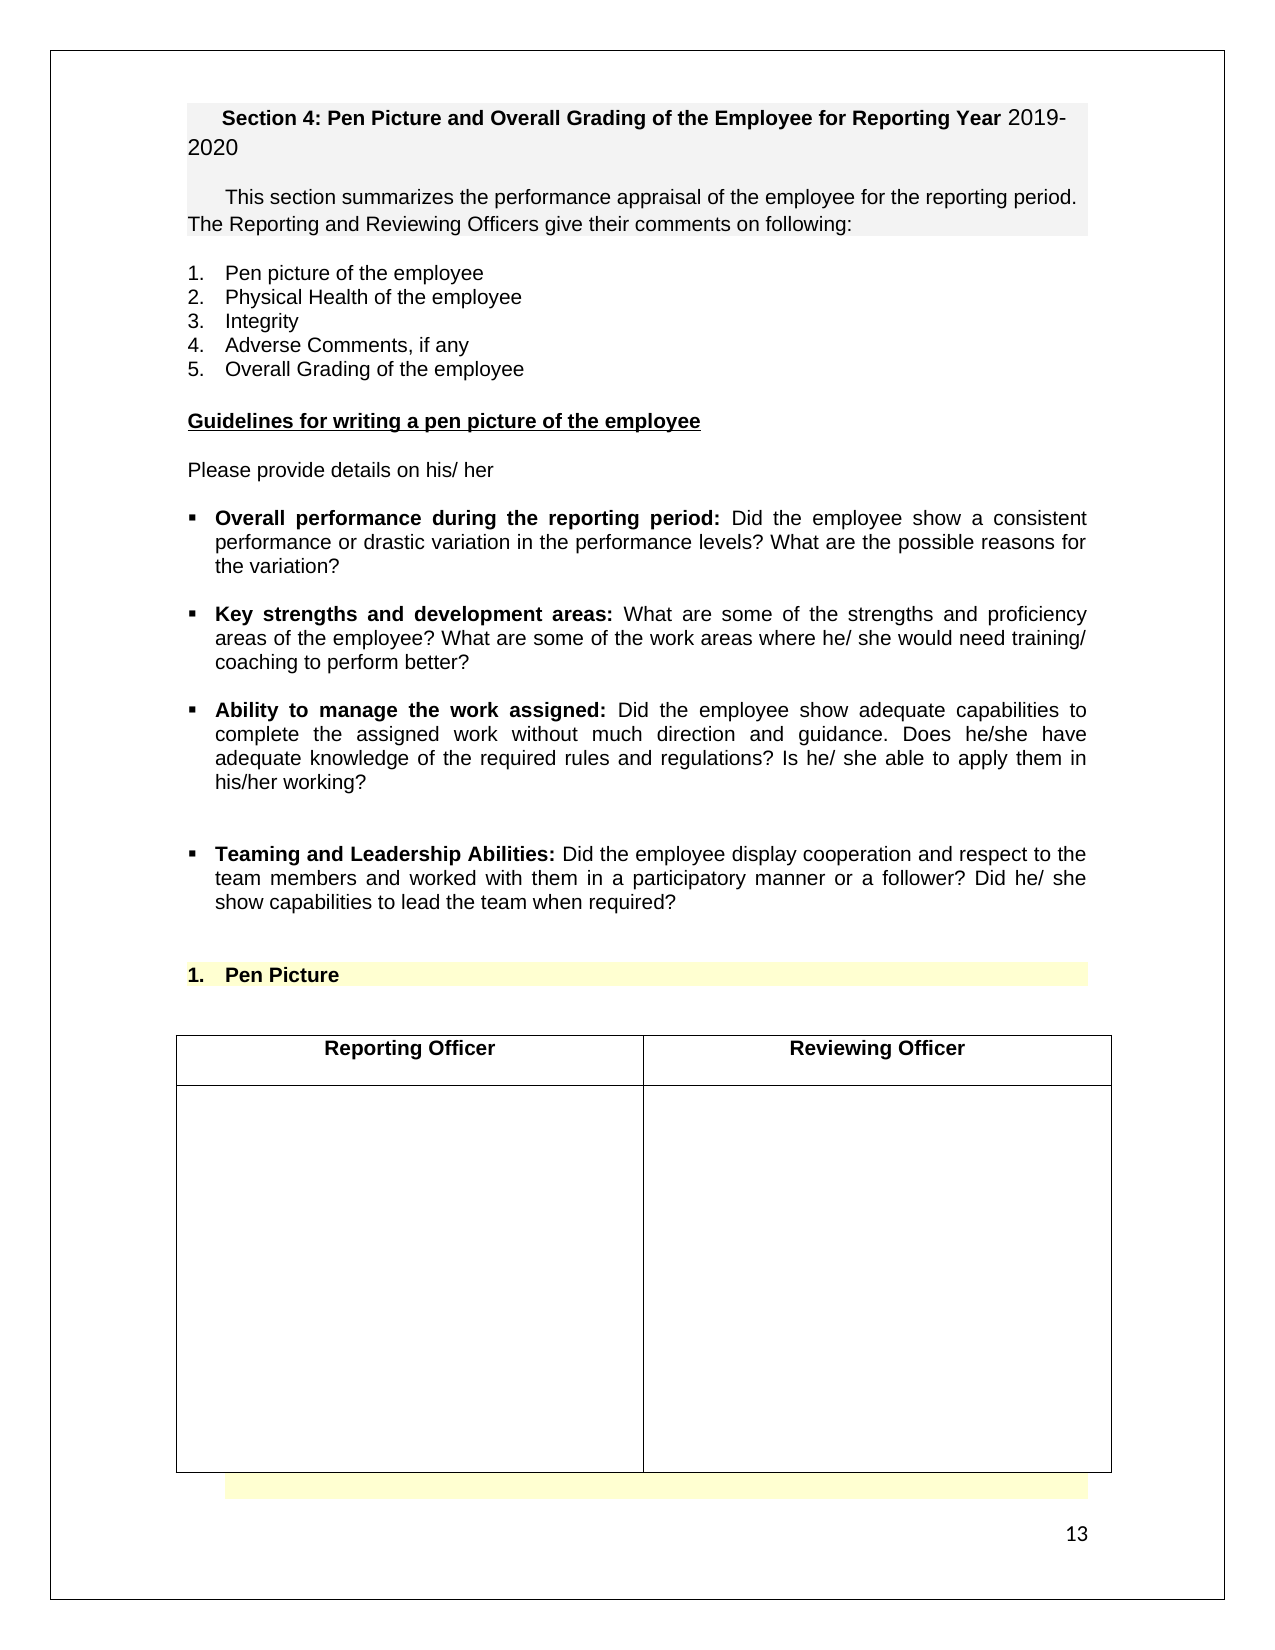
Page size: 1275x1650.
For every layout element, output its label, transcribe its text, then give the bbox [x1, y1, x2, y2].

table_cell [177, 1086, 643, 1472]
list Physical Health of the employee [187, 284, 1088, 308]
list Overall performance during the reporting period: Did the employee show a consistent performance or drastic variation in the performance levels? What are the possible reasons for the variation? [187, 506, 1088, 578]
list Integrity [187, 308, 1088, 332]
list Teaming and Leadership Abilities: Did the employee display cooperation and respect to the team members and worked with them in a participatory manner or a follower? Did he/ she show capabilities to lead the team when required? [187, 842, 1088, 914]
text Please provide details on his/ her [187, 458, 1088, 482]
table_cell [644, 1086, 1111, 1472]
table_header Reporting Officer [177, 1036, 643, 1084]
text Guidelines for writing a pen picture of the employee [187, 409, 1088, 433]
list Pen Picture [187, 962, 1088, 986]
list Key strengths and development areas: What are some of the strengths and proficiency areas of the employee? What are some of the work areas where he/ she would need training/ coaching to perform better? [187, 602, 1088, 674]
list Overall Grading of the employee [187, 356, 1088, 380]
list Ability to manage the work assigned: Did the employee show adequate capabilities to complete the assigned work without much direction and guidance. Does he/she have adequate knowledge of the required rules and regulations? Is he/ she able to apply them in his/her working? [187, 698, 1088, 794]
text Section 4: Pen Picture and Overall Grading of the Employee for Reporting Year 2019-2020 [187, 103, 1088, 160]
table_header Reviewing Officer [644, 1036, 1111, 1084]
text This section summarizes the performance appraisal of the employee for the reporting period. The Reporting and Reviewing Officers give their comments on following: [187, 185, 1088, 236]
list Adverse Comments, if any [187, 332, 1088, 356]
list Pen picture of the employee [187, 261, 1088, 284]
